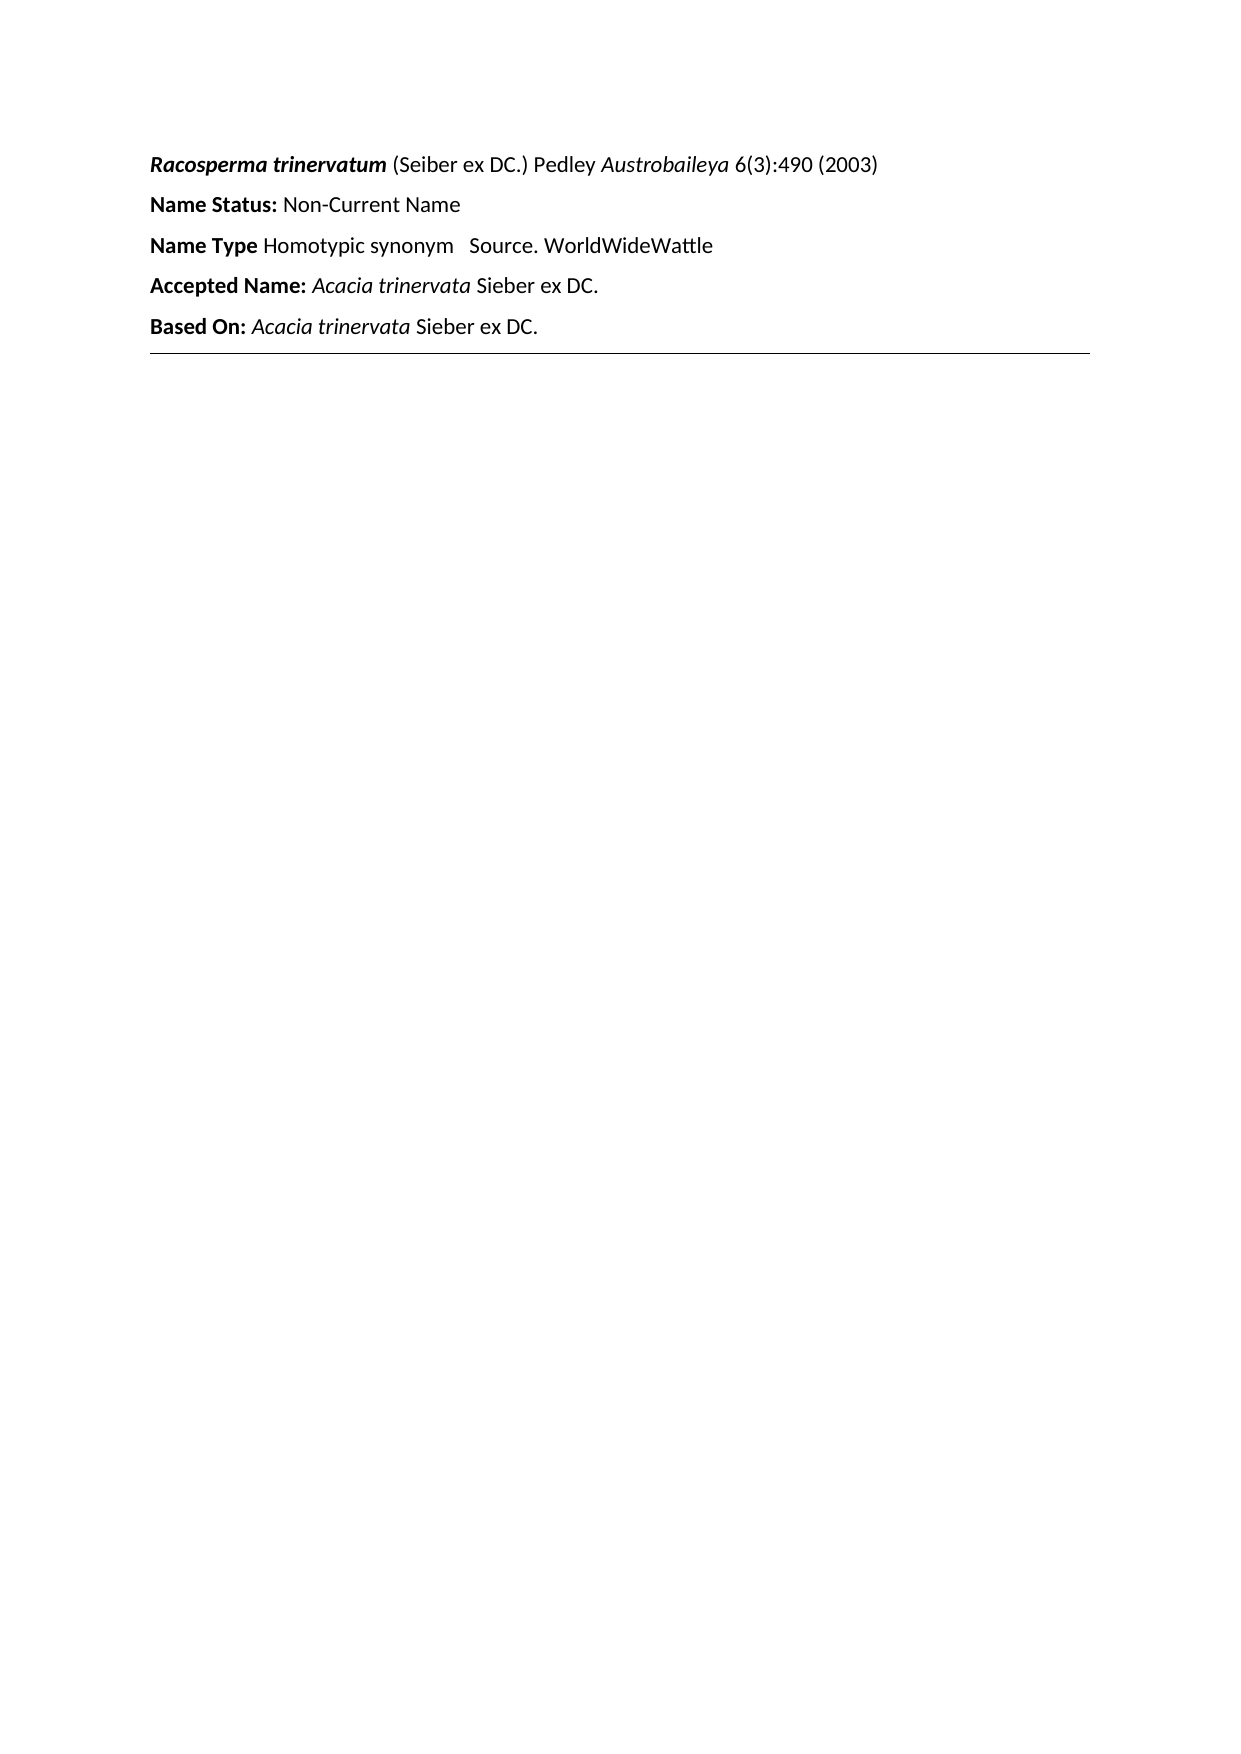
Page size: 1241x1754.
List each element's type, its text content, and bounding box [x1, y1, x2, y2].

text Racosperma trinervatum (Seiber ex DC.) Pedley Austrobaileya 6(3):490 (2003) [150, 150, 1090, 178]
text Name Status: Non-Current Name [150, 191, 1090, 218]
text Accepted Name: Acacia trinervata Sieber ex DC. [150, 272, 1090, 299]
text Name Type Homotypic synonym Source. WorldWideWattle [150, 231, 1090, 259]
text Based On: Acacia trinervata Sieber ex DC. [150, 312, 1090, 340]
